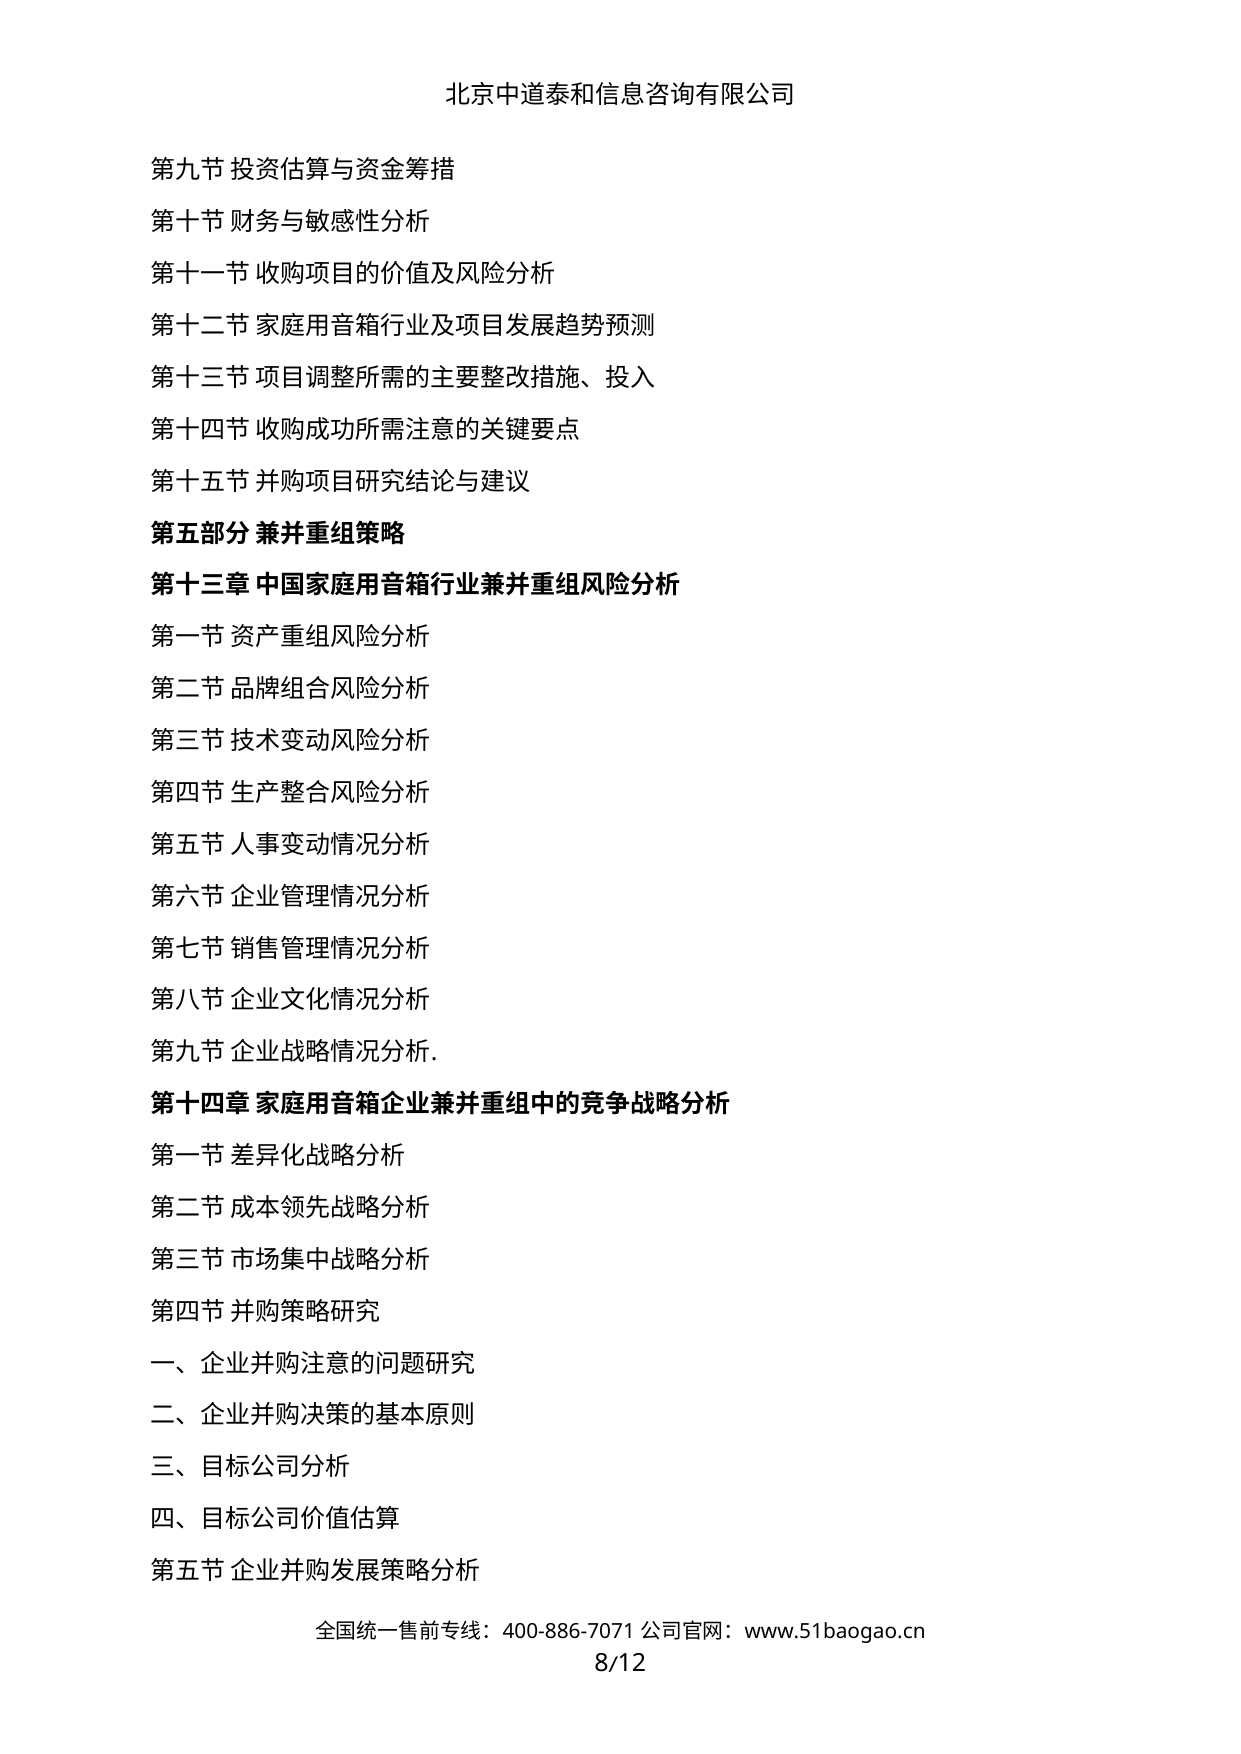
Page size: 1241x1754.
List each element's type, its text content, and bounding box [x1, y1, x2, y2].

text 第六节 企业管理情况分析 [150, 876, 1090, 912]
text 第一节 差异化战略分析 [150, 1136, 1090, 1172]
text 第七节 销售管理情况分析 [150, 928, 1090, 964]
text 第五节 企业并购发展策略分析 [150, 1551, 1090, 1587]
text 第四节 生产整合风险分析 [150, 772, 1090, 809]
text 第十二节 家庭用音箱行业及项目发展趋势预测 [150, 306, 1090, 342]
text 第一节 资产重组风险分析 [150, 617, 1090, 653]
text 第九节 企业战略情况分析. [150, 1032, 1090, 1068]
text 第十节 财务与敏感性分析 [150, 202, 1090, 238]
text 第二节 品牌组合风险分析 [150, 669, 1090, 705]
text 第三节 市场集中战略分析 [150, 1239, 1090, 1276]
text 第五节 人事变动情况分析 [150, 824, 1090, 861]
text 第二节 成本领先战略分析 [150, 1187, 1090, 1224]
text 第三节 技术变动风险分析 [150, 721, 1090, 757]
text 第九节 投资估算与资金筹措 [150, 150, 1090, 186]
text 第十三节 项目调整所需的主要整改措施、投入 [150, 357, 1090, 394]
text 第十四节 收购成功所需注意的关键要点 [150, 409, 1090, 446]
text 第十五节 并购项目研究结论与建议 [150, 461, 1090, 497]
text 第十四章 家庭用音箱企业兼并重组中的竞争战略分析 [150, 1084, 1090, 1120]
text 二、企业并购决策的基本原则 [150, 1395, 1090, 1431]
text 第四节 并购策略研究 [150, 1291, 1090, 1327]
text 四、目标公司价值估算 [150, 1499, 1090, 1535]
text 一、企业并购注意的问题研究 [150, 1343, 1090, 1379]
text 第十三章 中国家庭用音箱行业兼并重组风险分析 [150, 565, 1090, 601]
text 三、目标公司分析 [150, 1447, 1090, 1483]
text 第八节 企业文化情况分析 [150, 980, 1090, 1016]
text 第十一节 收购项目的价值及风险分析 [150, 254, 1090, 290]
text 第五部分 兼并重组策略 [150, 513, 1090, 549]
